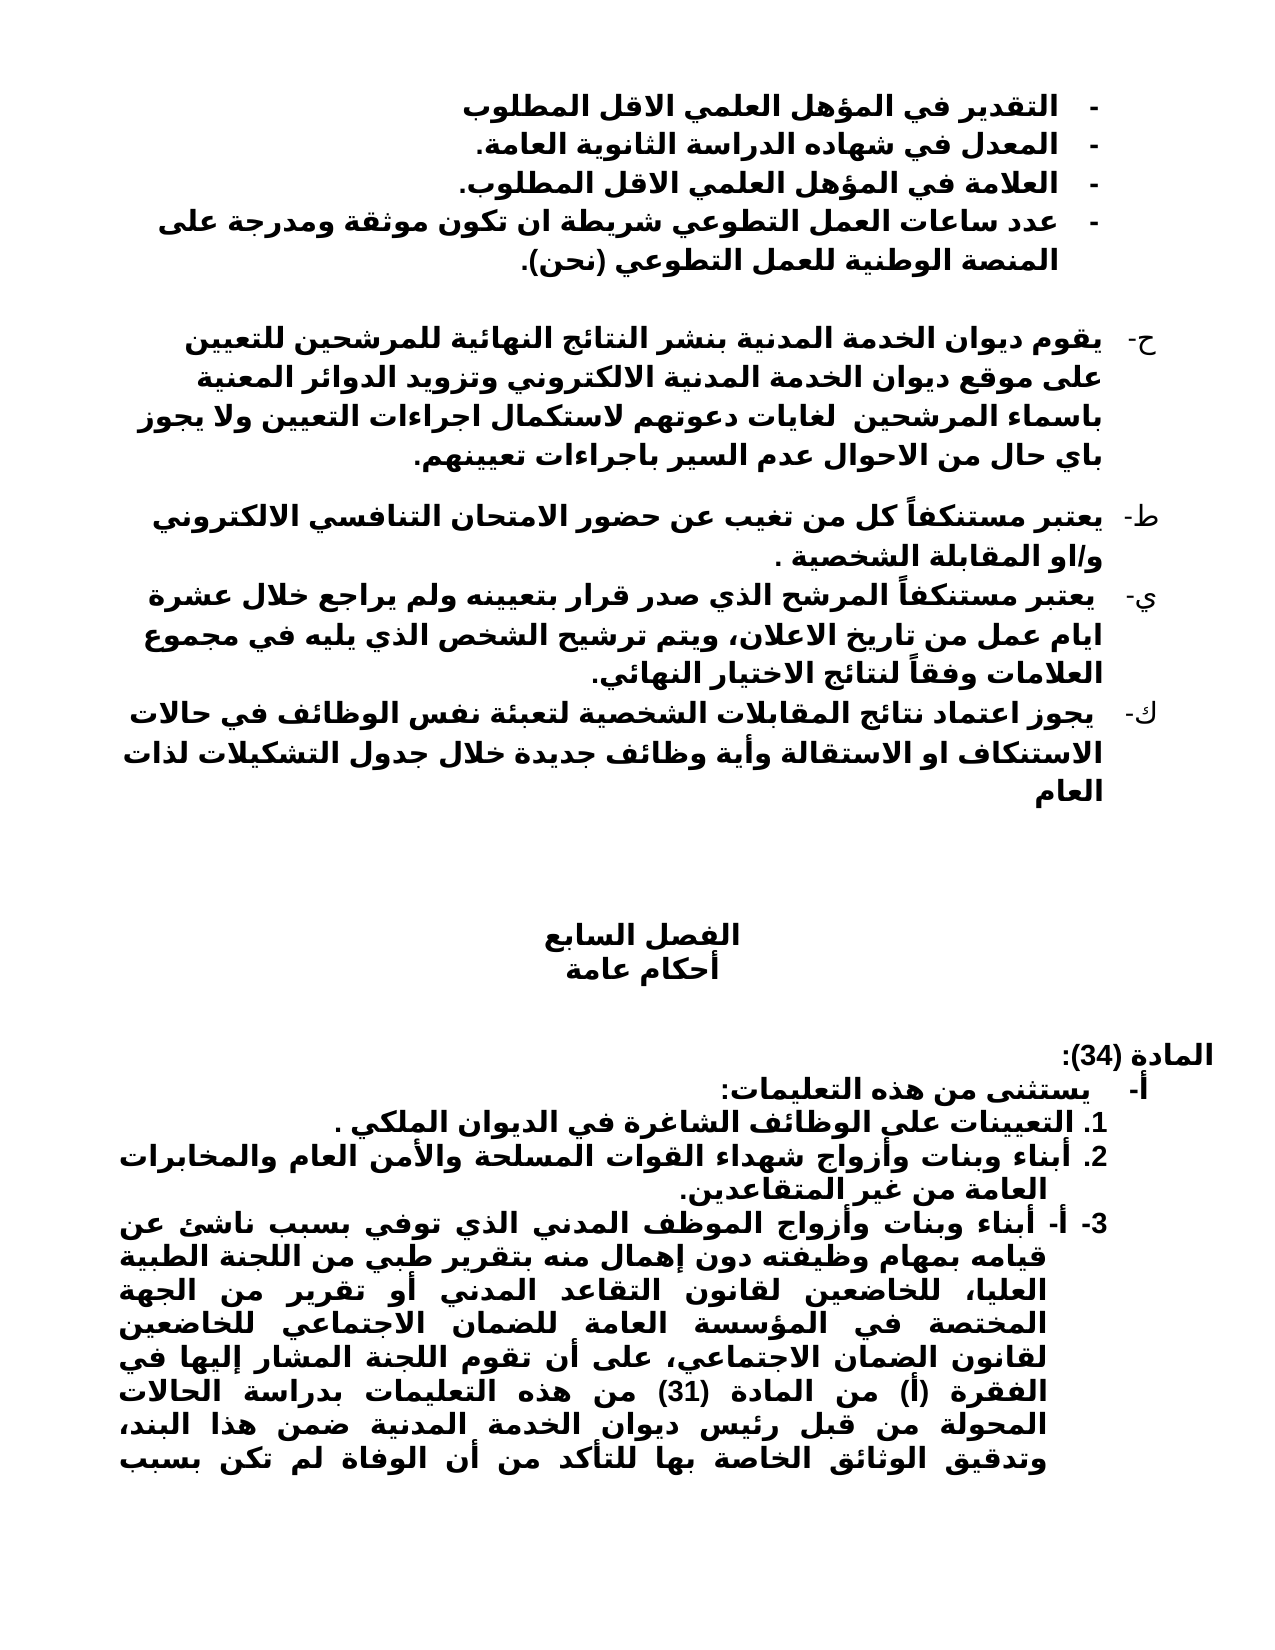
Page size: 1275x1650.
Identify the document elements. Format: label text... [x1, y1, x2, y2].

list يعتبر مستنكفاً المرشح الذي صدر قرار بتعيينه ولم يراجع خلال عشرة ايام عمل من تاريخ الاعلان، ويتم ترشيح الشخص الذي يليه في مجموع العلامات وفقاً لنتائج الاختيار النهائي. [118, 577, 1142, 690]
list العلامة في المؤهل العلمي الاقل المطلوب. [118, 166, 1089, 199]
list يقوم ديوان الخدمة المدنية بنشر النتائج النهائية للمرشحين للتعيين على موقع ديوان الخدمة المدنية الالكتروني وتزويد الدوائر المعنية باسماء المرشحين لغايات دعوتهم لاستكمال اجراءات التعيين ولا يجوز باي حال من الاحوال عدم السير باجراءات تعيينهم. [118, 320, 1142, 471]
text 1. التعيينات على الوظائف الشاغرة في الديوان الملكي . [118, 1105, 1107, 1139]
list التقدير في المؤهل العلمي الاقل المطلوب [118, 89, 1089, 122]
text 2. أبناء وبنات وأزواج شهداء القوات المسلحة والأمن العام والمخابرات العامة من غير المتقاعدين. [118, 1139, 1107, 1206]
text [118, 1206, 1107, 1474]
list يستثنى من هذه التعليمات: [118, 1072, 1129, 1105]
list يجوز اعتماد نتائج المقابلات الشخصية لتعبئة نفس الوظائف في حالات الاستنكاف او الاستقالة وأية وظائف جديدة خلال جدول التشكيلات لذات العام [118, 695, 1142, 808]
list عدد ساعات العمل التطوعي شريطة ان تكون موثقة ومدرجة على المنصة الوطنية للعمل التطوعي (نحن). [118, 204, 1089, 276]
text الفصل السابع [118, 918, 1167, 952]
list المعدل في شهاده الدراسة الثانوية العامة. [118, 127, 1089, 161]
text أحكام عامة [118, 952, 1167, 985]
text المادة (34): [118, 1038, 1214, 1072]
list يعتبر مستنكفاً كل من تغيب عن حضور الامتحان التنافسي الالكتروني و/او المقابلة الشخصية . [118, 498, 1142, 572]
